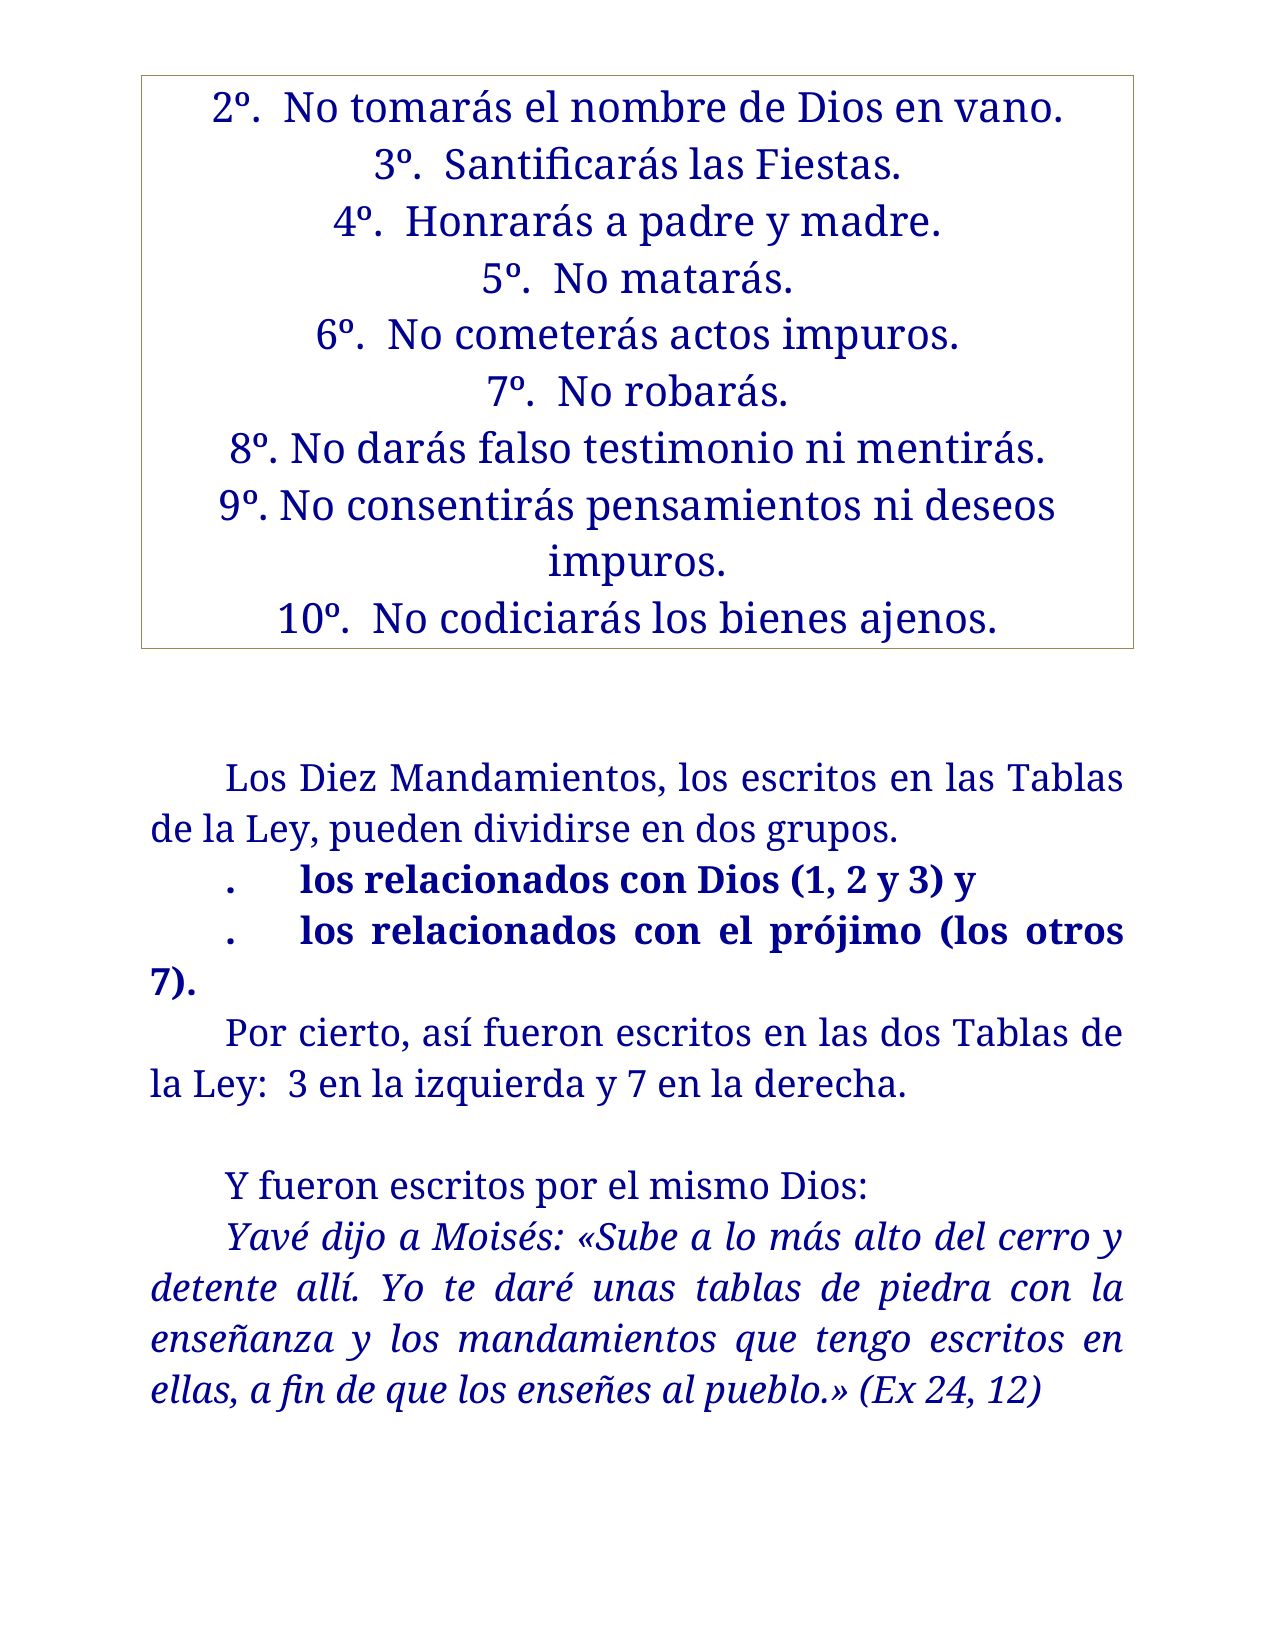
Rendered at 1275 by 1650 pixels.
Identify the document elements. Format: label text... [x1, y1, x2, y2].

text 5º. No matarás. [150, 248, 1125, 305]
text Yavé dijo a Moisés: «Sube a lo más alto del cerro y detente allí. Yo te daré unas tablas de piedra con la enseñanza y los mandamientos que tengo escritos en ellas, a fin de que los enseñes al pueblo.» (Ex 24, 12) [150, 1211, 1125, 1415]
text Por cierto, así fueron escritos en las dos Tablas de la Ley: 3 en la izquierda y 7 en la derecha. [150, 1006, 1125, 1108]
text . los relacionados con Dios (1, 2 y 3) y [150, 853, 1125, 904]
text 3º. Santificarás las Fiestas. [150, 135, 1125, 192]
text . los relacionados con el prójimo (los otros 7). [150, 904, 1125, 1006]
text 7º. No robarás. [150, 362, 1125, 419]
text Y fueron escritos por el mismo Dios: [150, 1159, 1125, 1210]
text 6º. No cometerás actos impuros. [150, 305, 1125, 362]
text 4º. Honrarás a padre y madre. [150, 192, 1125, 248]
text 10º. No codiciarás los bienes ajenos. [142, 586, 1133, 648]
text Los Diez Mandamientos, los escritos en las Tablas de la Ley, pueden dividirse en dos grupos. [150, 751, 1125, 853]
text 2º. No tomarás el nombre de Dios en vano. [142, 76, 1133, 135]
text 8º. No darás falso testimonio ni mentirás. [150, 419, 1125, 476]
text 9º. No consentirás pensamientos ni deseos impuros. [150, 476, 1125, 586]
